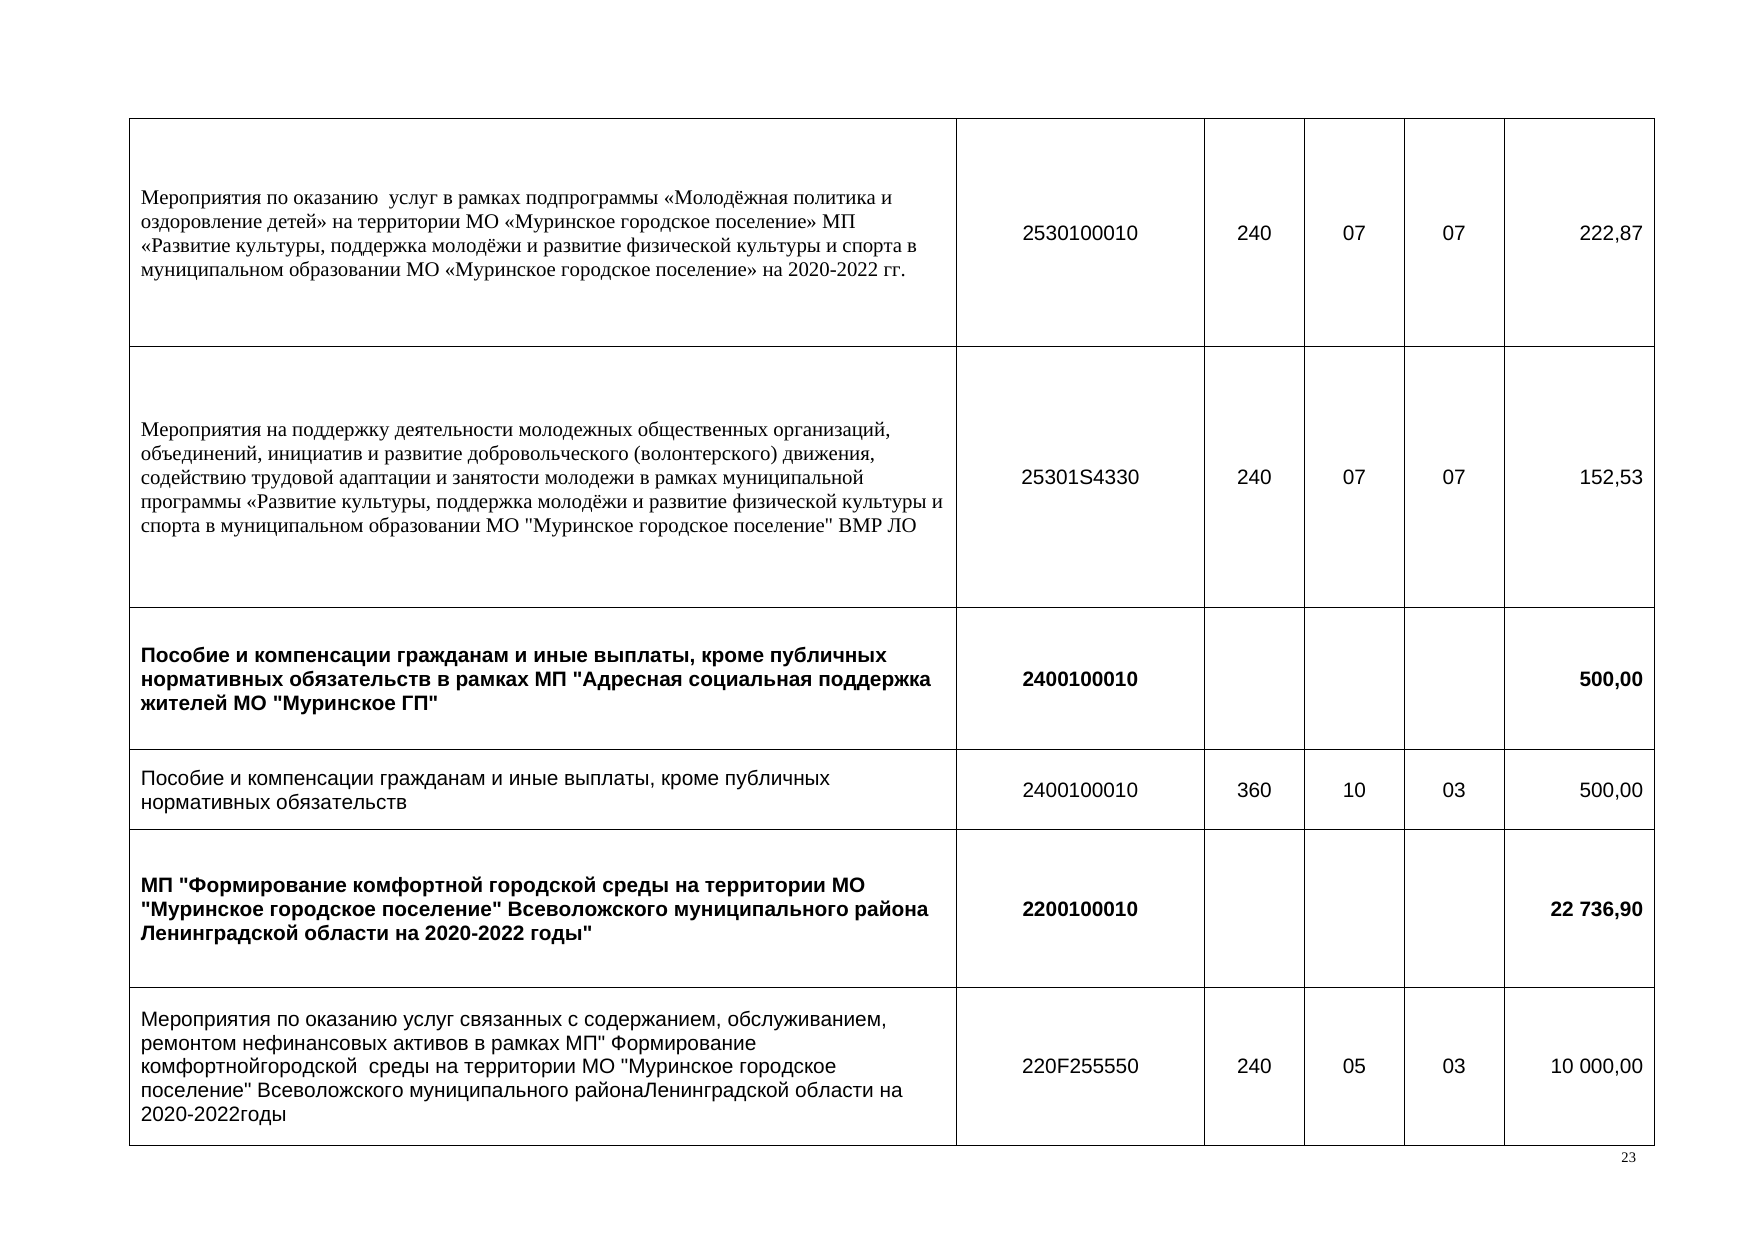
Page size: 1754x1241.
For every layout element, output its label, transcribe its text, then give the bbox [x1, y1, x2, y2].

table_cell [1305, 830, 1404, 987]
table_cell 240 [1205, 119, 1304, 346]
table_cell [1405, 830, 1504, 987]
table_cell 222,87 [1505, 119, 1654, 346]
table_cell 220F255550 [957, 988, 1204, 1145]
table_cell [130, 988, 956, 1145]
table_cell 2400100010 [957, 750, 1204, 829]
table_cell 360 [1205, 750, 1304, 829]
table_cell 500,00 [1505, 750, 1654, 829]
table_cell [1205, 608, 1304, 749]
table_cell 240 [1205, 988, 1304, 1145]
table_cell 07 [1305, 119, 1404, 346]
table_cell 152,53 [1505, 347, 1654, 607]
table_cell Пособие и компенсации гражданам и иные выплаты, кроме публичных нормативных обязательств [130, 750, 956, 829]
table_cell 10 000,00 [1505, 988, 1654, 1145]
table_cell 2530100010 [957, 119, 1204, 346]
table_cell 240 [1205, 347, 1304, 607]
table_cell 03 [1405, 988, 1504, 1145]
table_cell 10 [1305, 750, 1404, 829]
table_cell 07 [1305, 347, 1404, 607]
table_cell 2400100010 [957, 608, 1204, 749]
table_cell 500,00 [1505, 608, 1654, 749]
table_cell 07 [1405, 347, 1504, 607]
table_cell 25301S4330 [957, 347, 1204, 607]
table_cell 07 [1405, 119, 1504, 346]
table_cell Мероприятия на поддержку деятельности молодежных общественных организаций, объединений, инициатив и развитие добровольческого (волонтерского) движения, содействию трудовой адаптации и занятости молодежи в рамках муниципальной программы «Развитие культуры, поддержка молодёжи и развитие физической культуры и спорта в муниципальном образовании МО "Муринское городское поселение" ВМР ЛО [130, 347, 956, 607]
table_cell 05 [1305, 988, 1404, 1145]
table_cell [1405, 608, 1504, 749]
table_cell 2200100010 [957, 830, 1204, 987]
table_cell [1305, 608, 1404, 749]
table_cell 03 [1405, 750, 1504, 829]
table_cell МП "Формирование комфортной городской среды на территории МО "Муринское городское поселение" Всеволожского муниципального района Ленинградской области на 2020-2022 годы" [130, 830, 956, 987]
table_cell 22 736,90 [1505, 830, 1654, 987]
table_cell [130, 119, 956, 346]
table_cell Пособие и компенсации гражданам и иные выплаты, кроме публичных нормативных обязательств в рамках МП "Адресная социальная поддержка жителей МО "Муринское ГП" [130, 608, 956, 749]
table_cell [1205, 830, 1304, 987]
